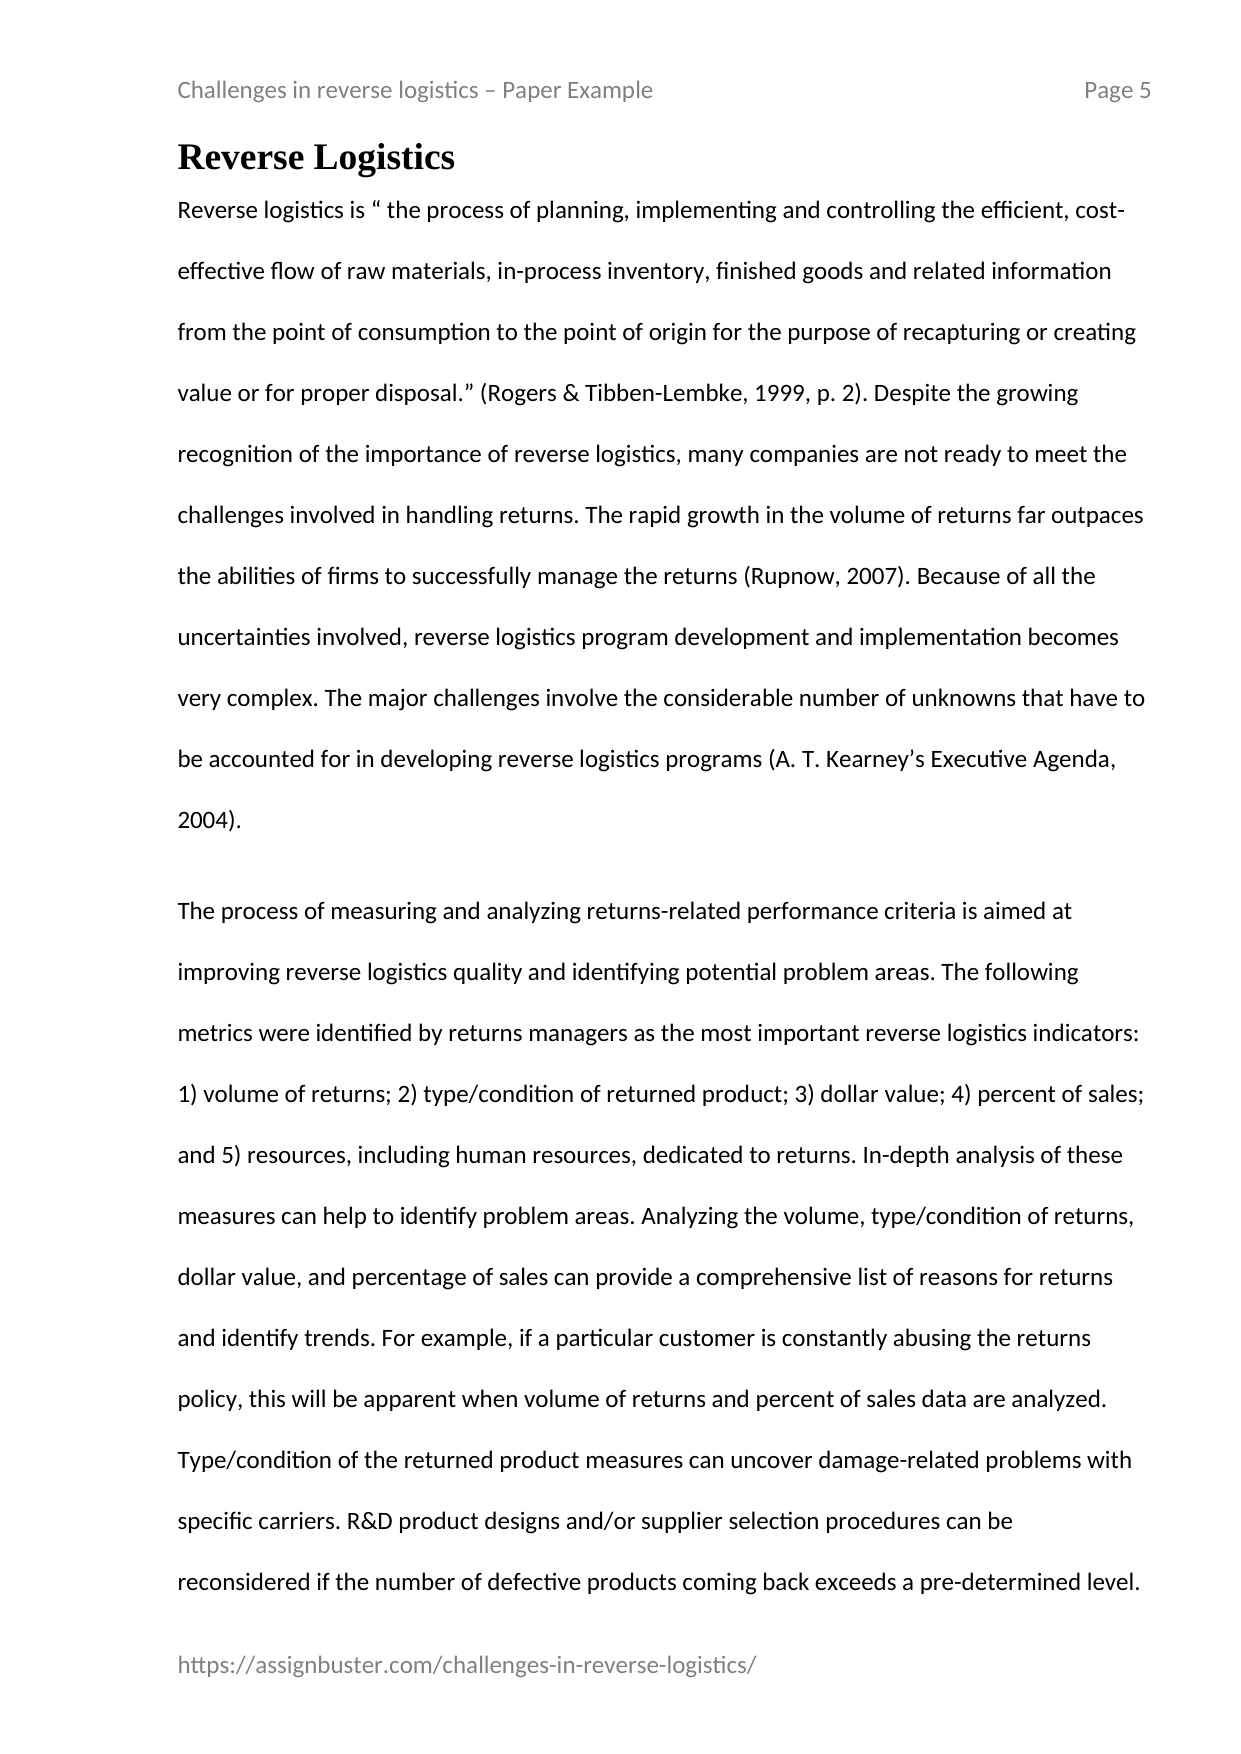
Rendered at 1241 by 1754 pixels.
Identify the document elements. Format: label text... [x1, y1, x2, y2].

subtitle Reverse Logistics [177, 135, 1152, 178]
text The process of measuring and analyzing returns-related performance criteria is aimed at improving reverse logistics quality and identifying potential problem areas. The following metrics were identified by returns managers as the most important reverse logistics indicators: 1) volume of returns; 2) type/condition of returned product; 3) dollar value; 4) percent of sales; and 5) resources, including human resources, dedicated to returns. In-depth analysis of these measures can help to identify problem areas. Analyzing the volume, type/condition of returns, dollar value, and percentage of sales can provide a comprehensive list of reasons for returns and identify trends. For example, if a particular customer is constantly abusing the returns policy, this will be apparent when volume of returns and percent of sales data are analyzed. Type/condition of the returned product measures can uncover damage-related problems with specific carriers. R&D product designs and/or supplier selection procedures can be reconsidered if the number of defective products coming back exceeds a pre-determined level. [177, 895, 1152, 1597]
text Reverse logistics is “ the process of planning, implementing and controlling the efficient, cost-effective flow of raw materials, in-process inventory, finished goods and related information from the point of consumption to the point of origin for the purpose of recapturing or creating value or for proper disposal.” (Rogers & Tibben-Lembke, 1999, p. 2). Despite the growing recognition of the importance of reverse logistics, many companies are not ready to meet the challenges involved in handling returns. The rapid growth in the volume of returns far outpaces the abilities of firms to successfully manage the returns (Rupnow, 2007). Because of all the uncertainties involved, reverse logistics program development and implementation becomes very complex. The major challenges involve the considerable number of unknowns that have to be accounted for in developing reverse logistics programs (A. T. Kearney’s Executive Agenda, 2004). [177, 194, 1152, 835]
